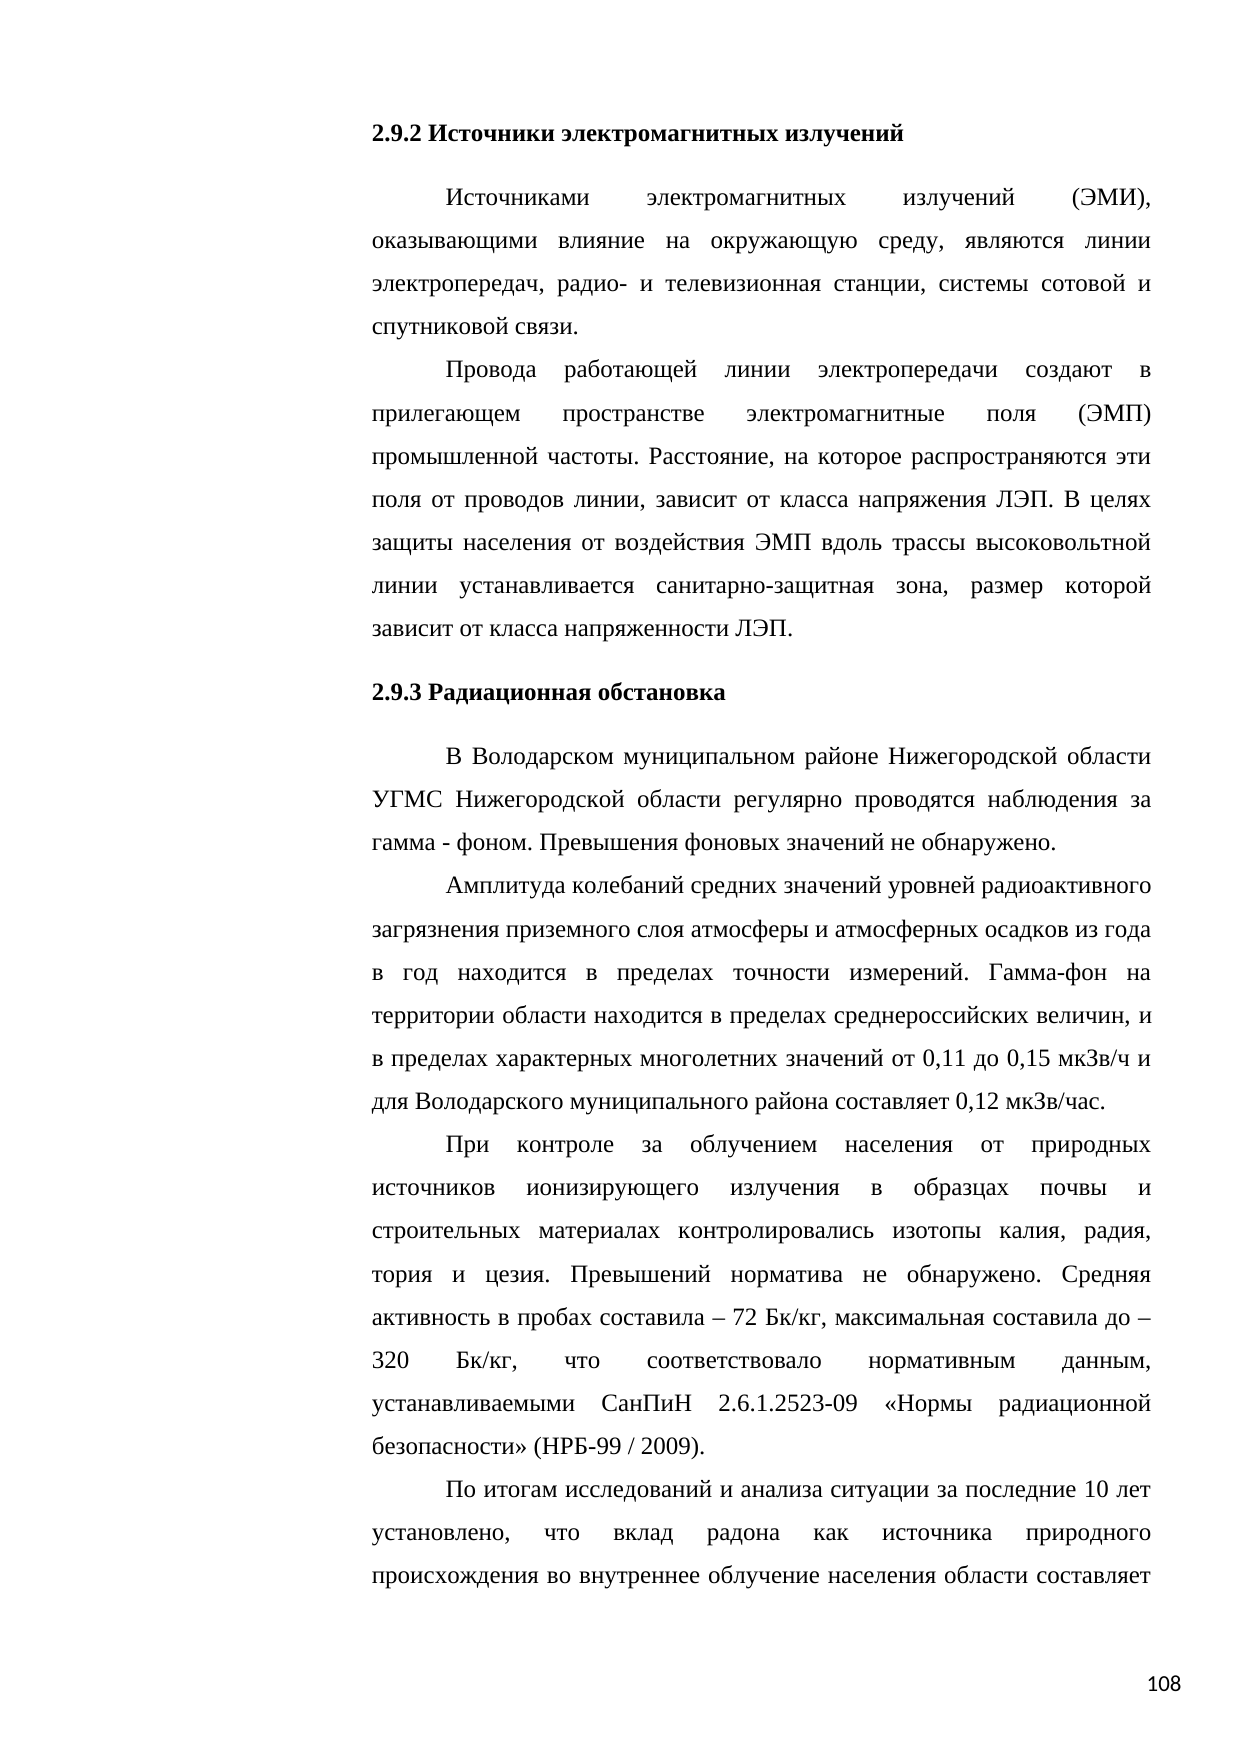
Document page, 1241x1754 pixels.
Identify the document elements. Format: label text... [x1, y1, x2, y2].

text Провода работающей линии электропередачи создают в прилегающем пространстве электромагнитные поля (ЭМП) промышленной частоты. Расстояние, на которое распространяются эти поля от проводов линии, зависит от класса напряжения ЛЭП. В целях защиты населения от воздействия ЭМП вдоль трассы высоковольтной линии устанавливается санитарно-защитная зона, размер которой зависит от класса напряженности ЛЭП. [372, 354, 1152, 642]
text Источниками электромагнитных излучений (ЭМИ), оказывающими влияние на окружающую среду, являются линии электропередач, радио- и телевизионная станции, системы сотовой и спутниковой связи. [372, 182, 1152, 340]
text В Володарском муниципальном районе Нижегородской области УГМС Нижегородской области регулярно проводятся наблюдения за гамма - фоном. Превышения фоновых значений не обнаружено. [372, 741, 1152, 856]
text Амплитуда колебаний средних значений уровней радиоактивного загрязнения приземного слоя атмосферы и атмосферных осадков из года в год находится в пределах точности измерений. Гамма-фон на территории области находится в пределах среднероссийских величин, и в пределах характерных многолетних значений от 0,11 до 0,15 мкЗв/ч и для Володарского муниципального района составляет 0,12 мкЗв/час. [372, 871, 1152, 1115]
subtitle 2.9.2 Источники электромагнитных излучений [372, 118, 1152, 147]
subtitle 2.9.3 Радиационная обстановка [372, 677, 1152, 706]
text При контроле за облучением населения от природных источников ионизирующего излучения в образцах почвы и строительных материалах контролировались изотопы калия, радия, тория и цезия. Превышений норматива не обнаружено. Средняя активность в пробах составила – 72 Бк/кг, максимальная составила до – 320 Бк/кг, что соответствовало нормативным данным, устанавливаемыми СанПиН 2.6.1.2523-09 «Нормы радиационной безопасности» (НРБ-99 / 2009). [372, 1129, 1152, 1460]
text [372, 1474, 1152, 1589]
